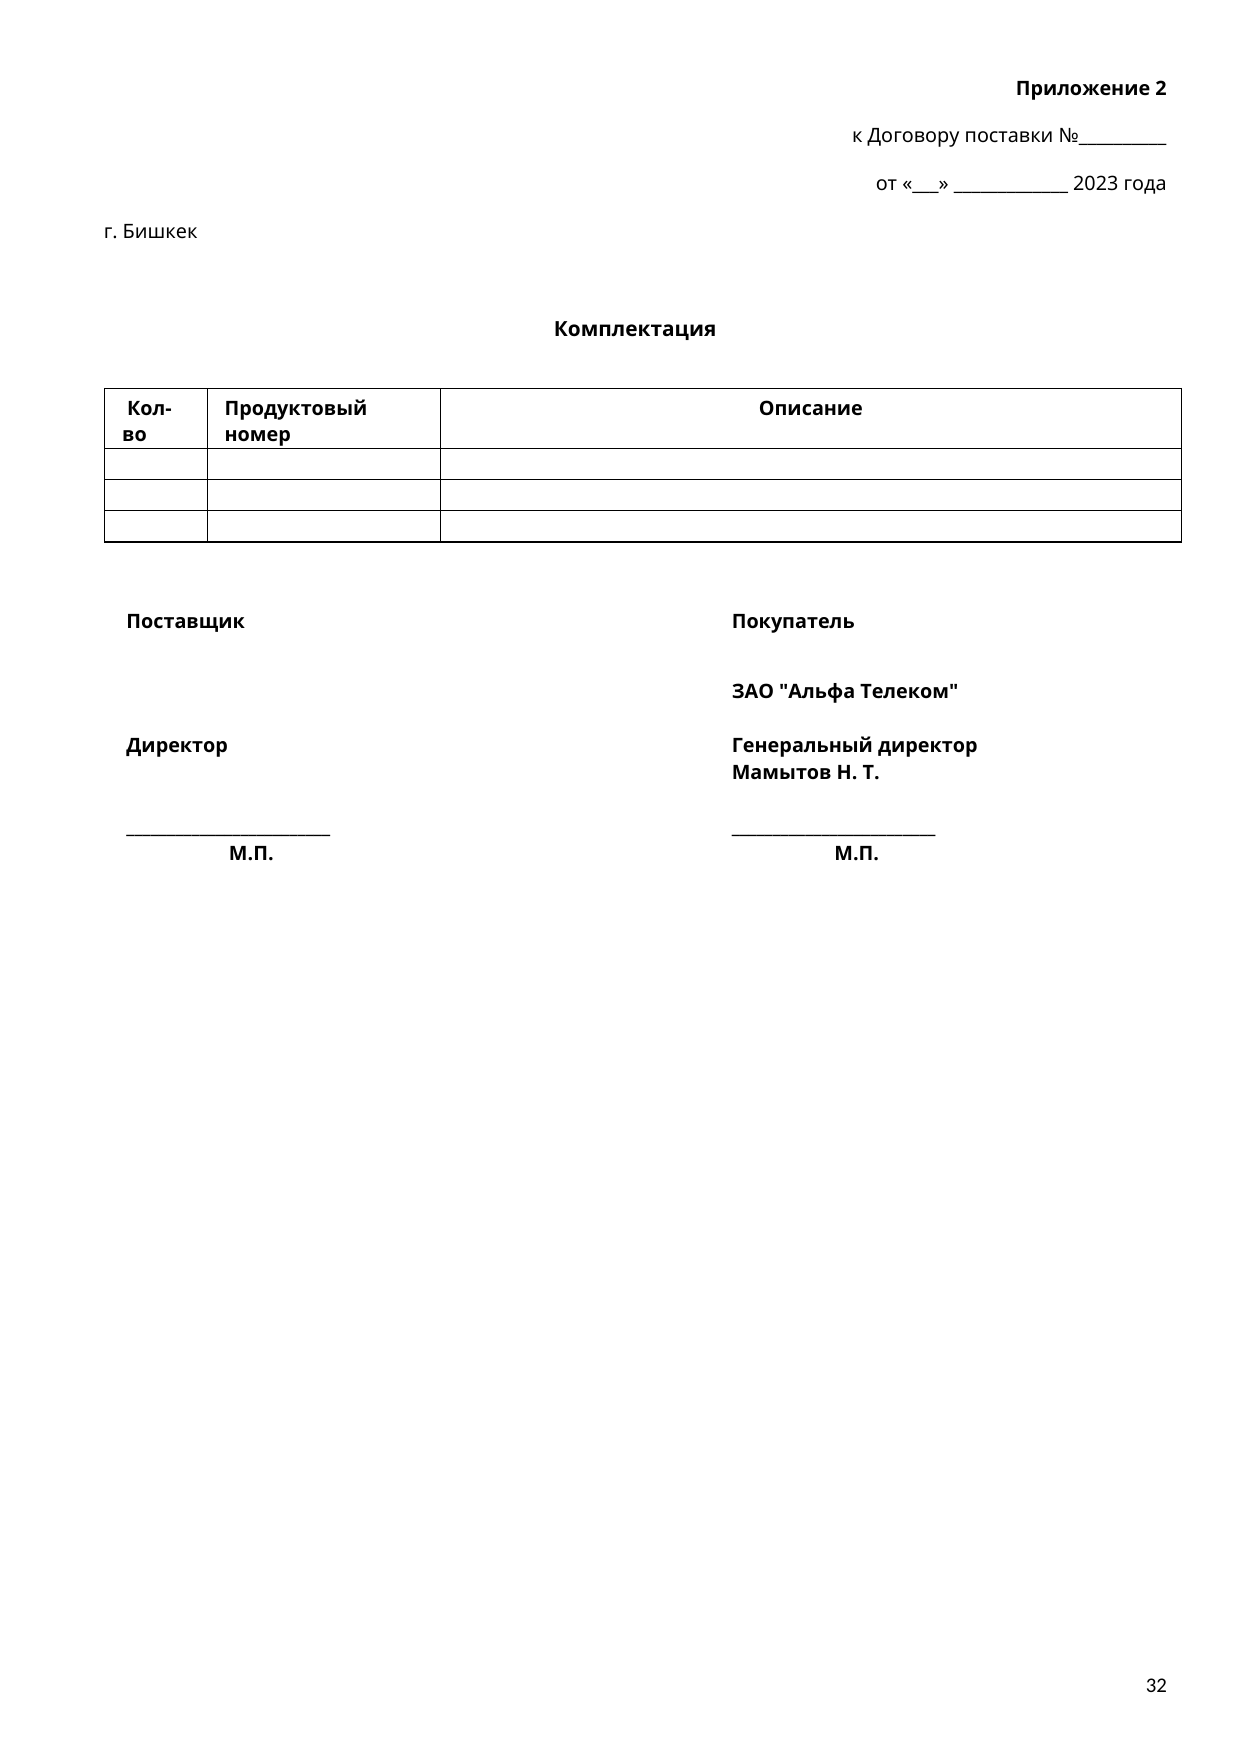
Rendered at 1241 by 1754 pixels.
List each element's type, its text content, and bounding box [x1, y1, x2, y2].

text г. Бишкек [103, 217, 1167, 244]
table_cell [105, 480, 207, 510]
table_cell [105, 449, 207, 479]
table_cell [105, 511, 207, 541]
table_cell [208, 480, 440, 510]
table_cell [441, 511, 1181, 541]
table_cell Директор _________________________ М.П. [118, 642, 723, 875]
table_header Поставщик [118, 599, 723, 642]
table_cell [208, 449, 440, 479]
table_cell [441, 480, 1181, 510]
table_cell ЗАО "Альфа Телеком" Генеральный директор Мамытов Н. Т. _________________________ М.П. [723, 642, 1152, 875]
table_cell [441, 449, 1181, 479]
table_cell [208, 511, 440, 541]
text к Договору поставки №__________ [162, 122, 1167, 149]
text от «___» _____________ 2023 года [162, 169, 1167, 196]
table_header Описание [441, 389, 1181, 448]
table_header Кол-во [105, 389, 207, 448]
table_header Покупатель [723, 599, 1152, 642]
text Комплектация [103, 314, 1167, 343]
text Приложение 2 [103, 74, 1167, 101]
table_header Продуктовый номер [208, 389, 440, 448]
